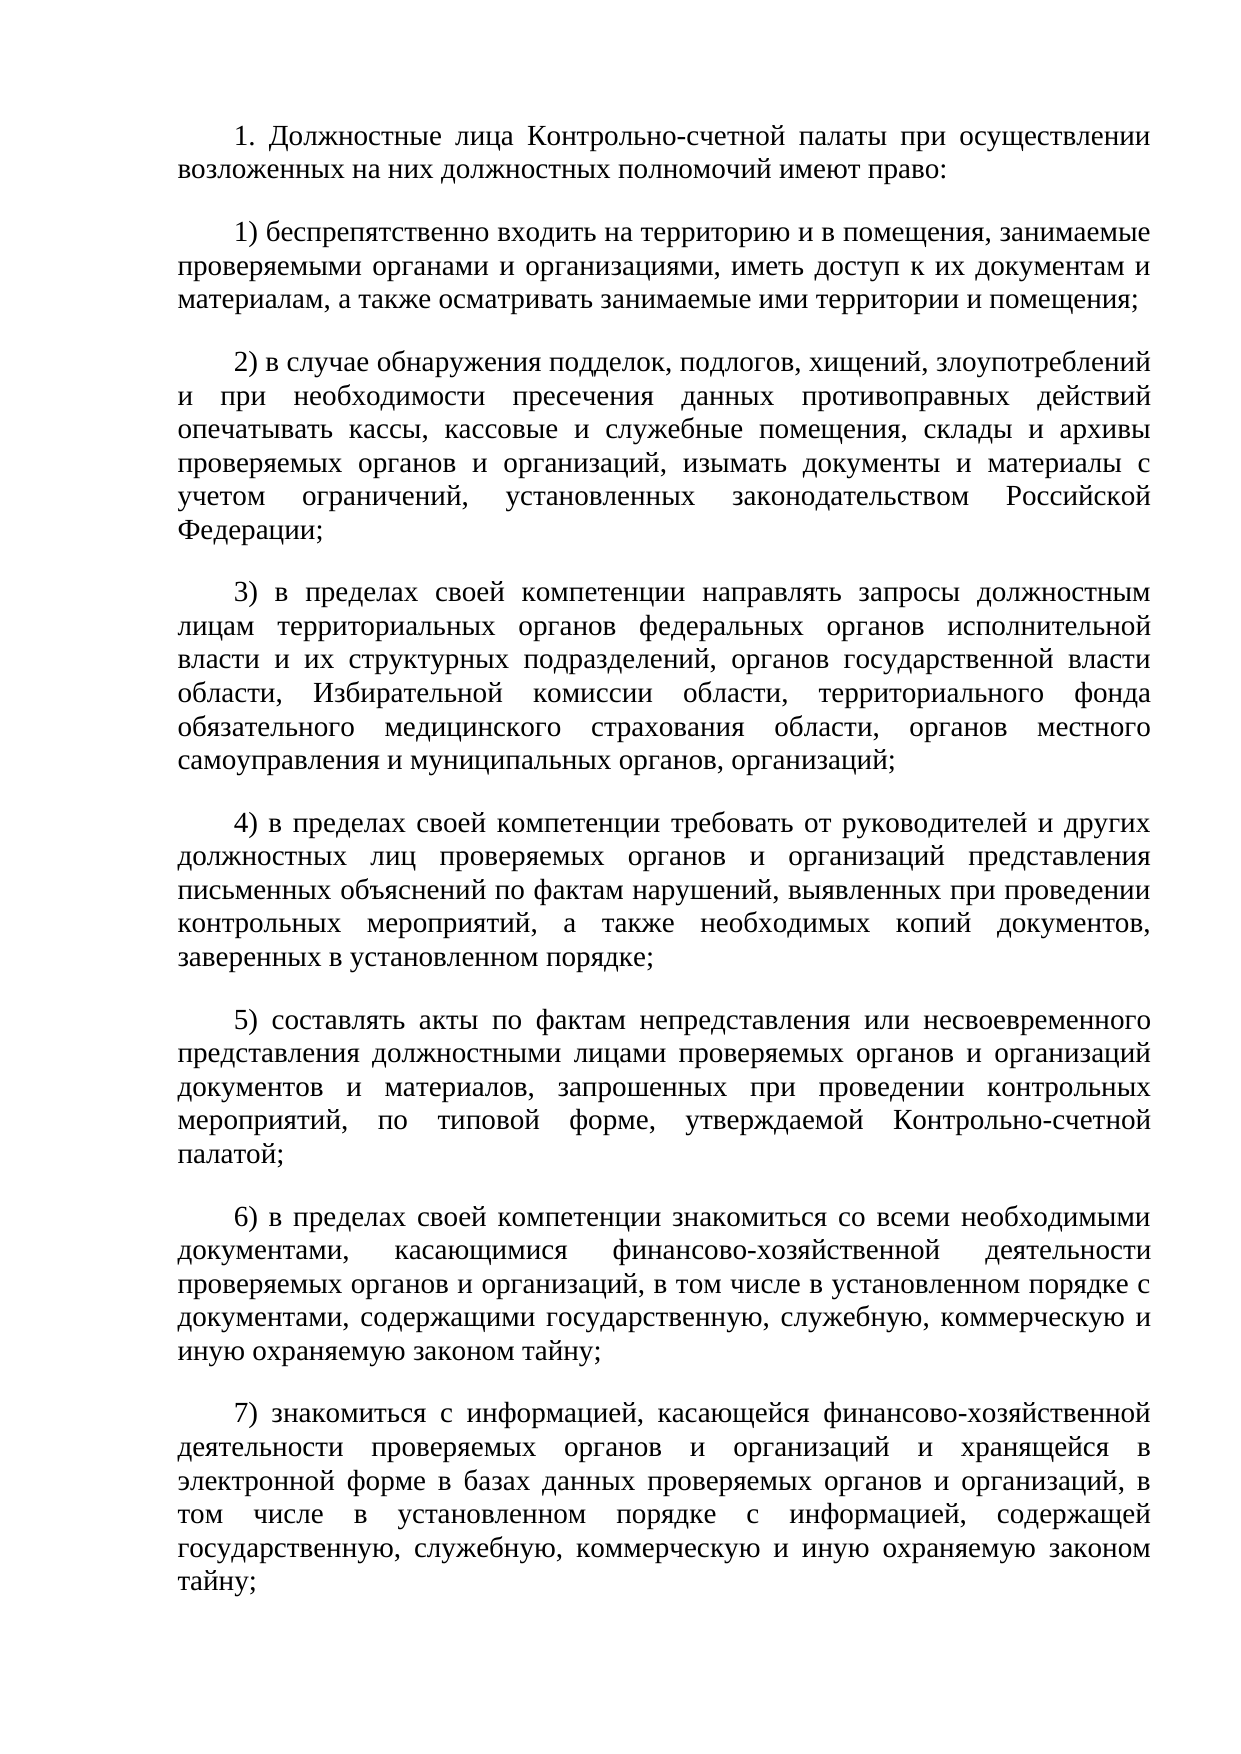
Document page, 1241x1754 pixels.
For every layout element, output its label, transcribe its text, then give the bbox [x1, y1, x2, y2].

text 3) в пределах своей компетенции направлять запросы должностным лицам территориальных органов федеральных органов исполнительной власти и их структурных подразделений, органов государственной власти области, Избирательной комиссии области, территориального фонда обязательного медицинского страхования области, органов местного самоуправления и муниципальных органов, организаций; [177, 574, 1152, 776]
text 5) составлять акты по фактам непредставления или несвоевременного представления должностными лицами проверяемых органов и организаций документов и материалов, запрошенных при проведении контрольных мероприятий, по типовой форме, утверждаемой Контрольно-счетной палатой; [177, 1002, 1152, 1169]
text 2) в случае обнаружения подделок, подлогов, хищений, злоупотреблений и при необходимости пресечения данных противоправных действий опечатывать кассы, кассовые и служебные помещения, склады и архивы проверяемых органов и организаций, изымать документы и материалы с учетом ограничений, установленных законодательством Российской Федерации; [177, 344, 1152, 545]
text 6) в пределах своей компетенции знакомиться со всеми необходимыми документами, касающимися финансово-хозяйственной деятельности проверяемых органов и организаций, в том числе в установленном порядке с документами, содержащими государственную, служебную, коммерческую и иную охраняемую законом тайну; [177, 1199, 1152, 1366]
text 7) знакомиться с информацией, касающейся финансово-хозяйственной деятельности проверяемых органов и организаций и хранящейся в электронной форме в базах данных проверяемых органов и организаций, в том числе в установленном порядке с информацией, содержащей государственную, служебную, коммерческую и иную охраняемую законом тайну; [177, 1396, 1152, 1597]
text 1. Должностные лица Контрольно-счетной палаты при осуществлении возложенных на них должностных полномочий имеют право: [177, 118, 1152, 185]
text 1) беспрепятственно входить на территорию и в помещения, занимаемые проверяемыми органами и организациями, иметь доступ к их документам и материалам, а также осматривать занимаемые ими территории и помещения; [177, 214, 1152, 315]
text 4) в пределах своей компетенции требовать от руководителей и других должностных лиц проверяемых органов и организаций представления письменных объяснений по фактам нарушений, выявленных при проведении контрольных мероприятий, а также необходимых копий документов, заверенных в установленном порядке; [177, 805, 1152, 973]
